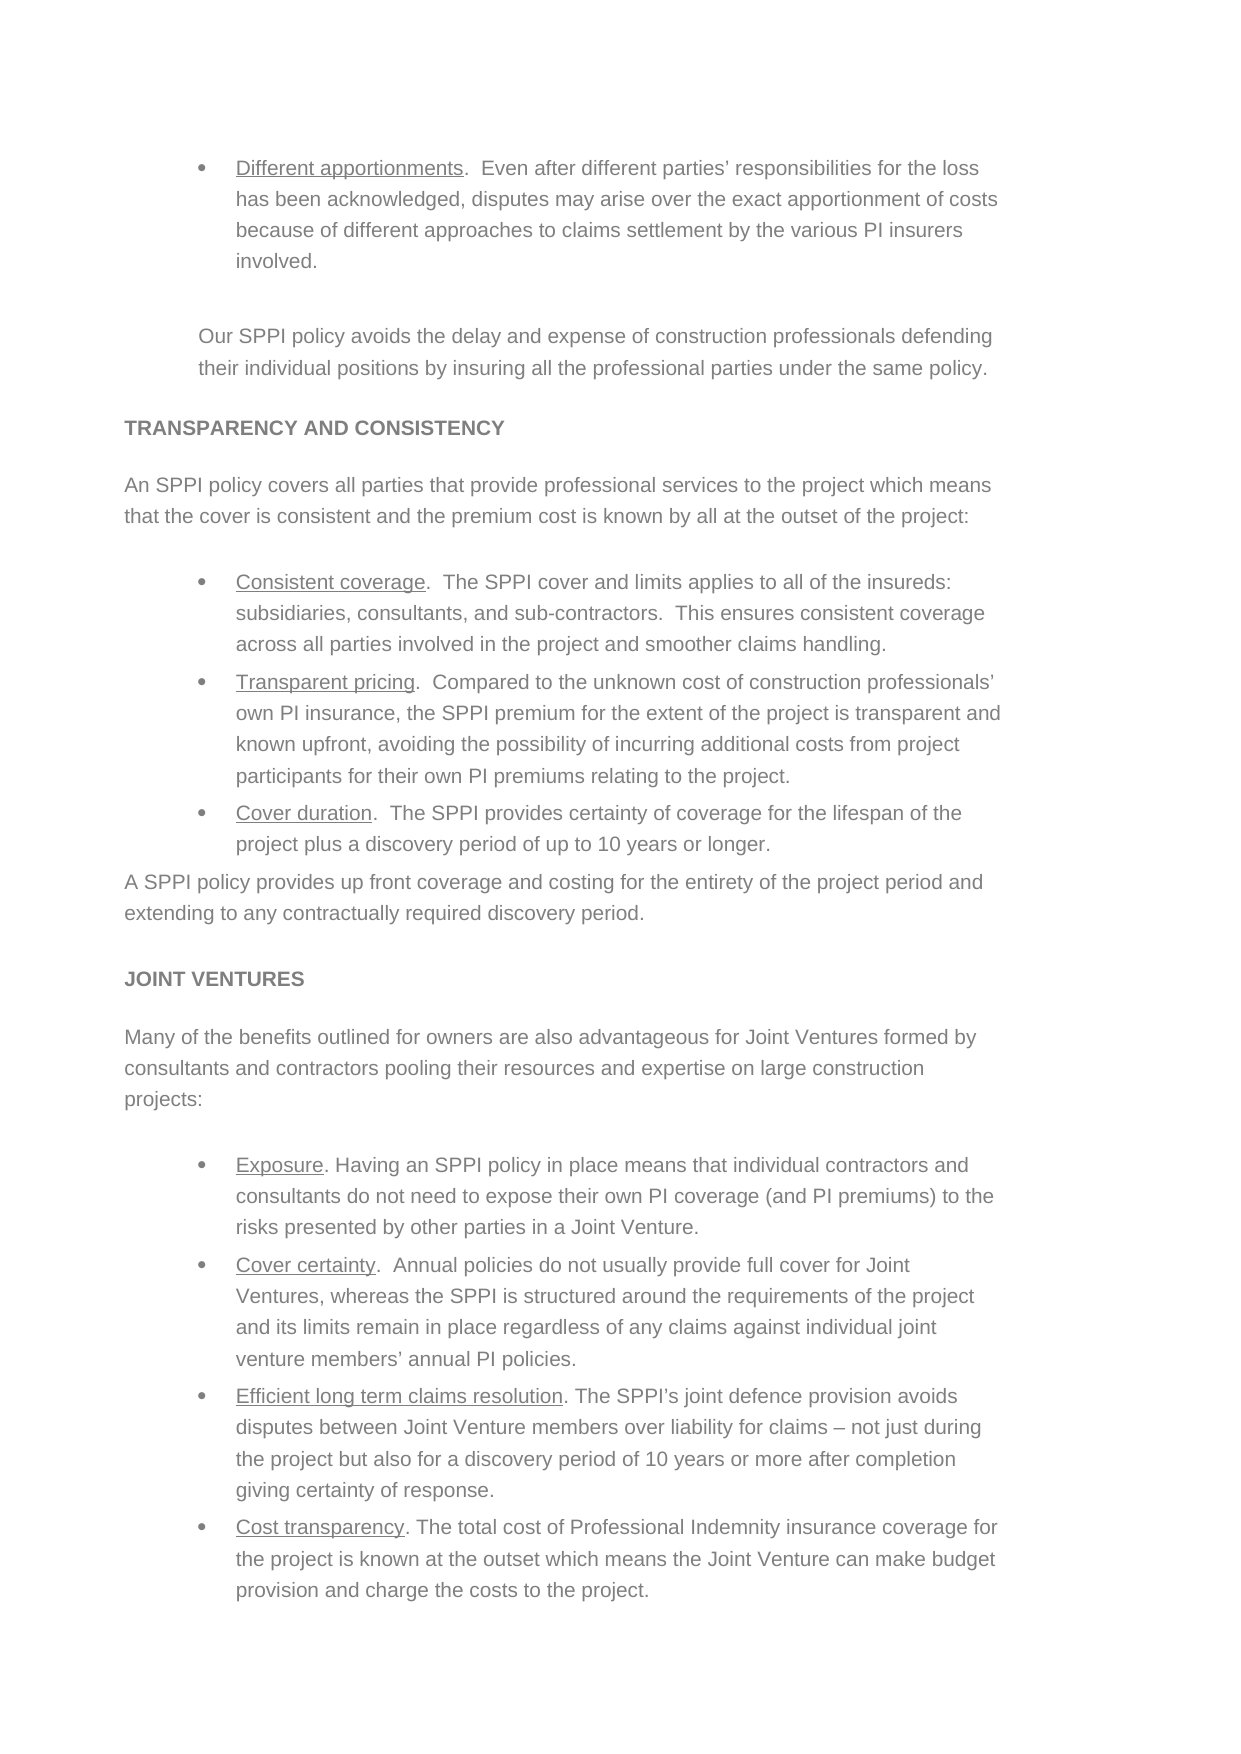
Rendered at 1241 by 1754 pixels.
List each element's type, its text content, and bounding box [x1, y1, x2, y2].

list An SPPI policy covers all parties that provide professional services to the project which means that the cover is consistent and the premium cost is known by all at the outset of the project: [124, 467, 1004, 530]
text Exposure. Having an SPPI policy in place means that individual contractors and consultants do not need to expose their own PI coverage (and PI premiums) to the risks presented by other parties in a Joint Venture. [198, 1147, 1004, 1241]
text Cost transparency. The total cost of Professional Indemnity insurance coverage for the project is known at the outset which means the Joint Venture can make budget provision and charge the costs to the project. [198, 1510, 1004, 1603]
text A SPPI policy provides up front coverage and costing for the entirety of the project period and extending to any contractually required discovery period. [124, 864, 1004, 927]
text Cover certainty. Annual policies do not usually provide full cover for Joint Ventures, whereas the SPPI is structured around the requirements of the project and its limits remain in place regardless of any claims against individual joint venture members’ annual PI policies. [198, 1247, 1004, 1372]
text TRANSPARENCY AND CONSISTENCY [124, 416, 1004, 439]
list Many of the benefits outlined for owners are also advantageous for Joint Ventures formed by consultants and contractors pooling their resources and expertise on large construction projects: [124, 1019, 1004, 1113]
text Cover duration. The SPPI provides certainty of coverage for the lifespan of the project plus a discovery period of up to 10 years or longer. [198, 796, 1004, 858]
text Consistent coverage. The SPPI cover and limits applies to all of the insureds: subsidiaries, consultants, and sub-contractors. This ensures consistent coverage across all parties involved in the project and smoother claims handling. [198, 564, 1004, 658]
text JOINT VENTURES [124, 967, 1004, 991]
list Our SPPI policy avoids the delay and expense of construction professionals defending their individual positions by insuring all the professional parties under the same policy. [198, 319, 1004, 381]
text Transparent pricing. Compared to the unknown cost of construction professionals’ own PI insurance, the SPPI premium for the extent of the project is transparent and known upfront, avoiding the possibility of incurring additional costs from project participants for their own PI premiums relating to the project. [198, 664, 1004, 789]
text Different apportionments. Even after different parties’ responsibilities for the loss has been acknowledged, disputes may arise over the exact apportionment of costs because of different approaches to claims settlement by the various PI insurers involved. [198, 150, 1004, 275]
text Efficient long term claims resolution. The SPPI’s joint defence provision avoids disputes between Joint Venture members over liability for claims – not just during the project but also for a discovery period of 10 years or more after completion giving certainty of response. [198, 1378, 1004, 1503]
